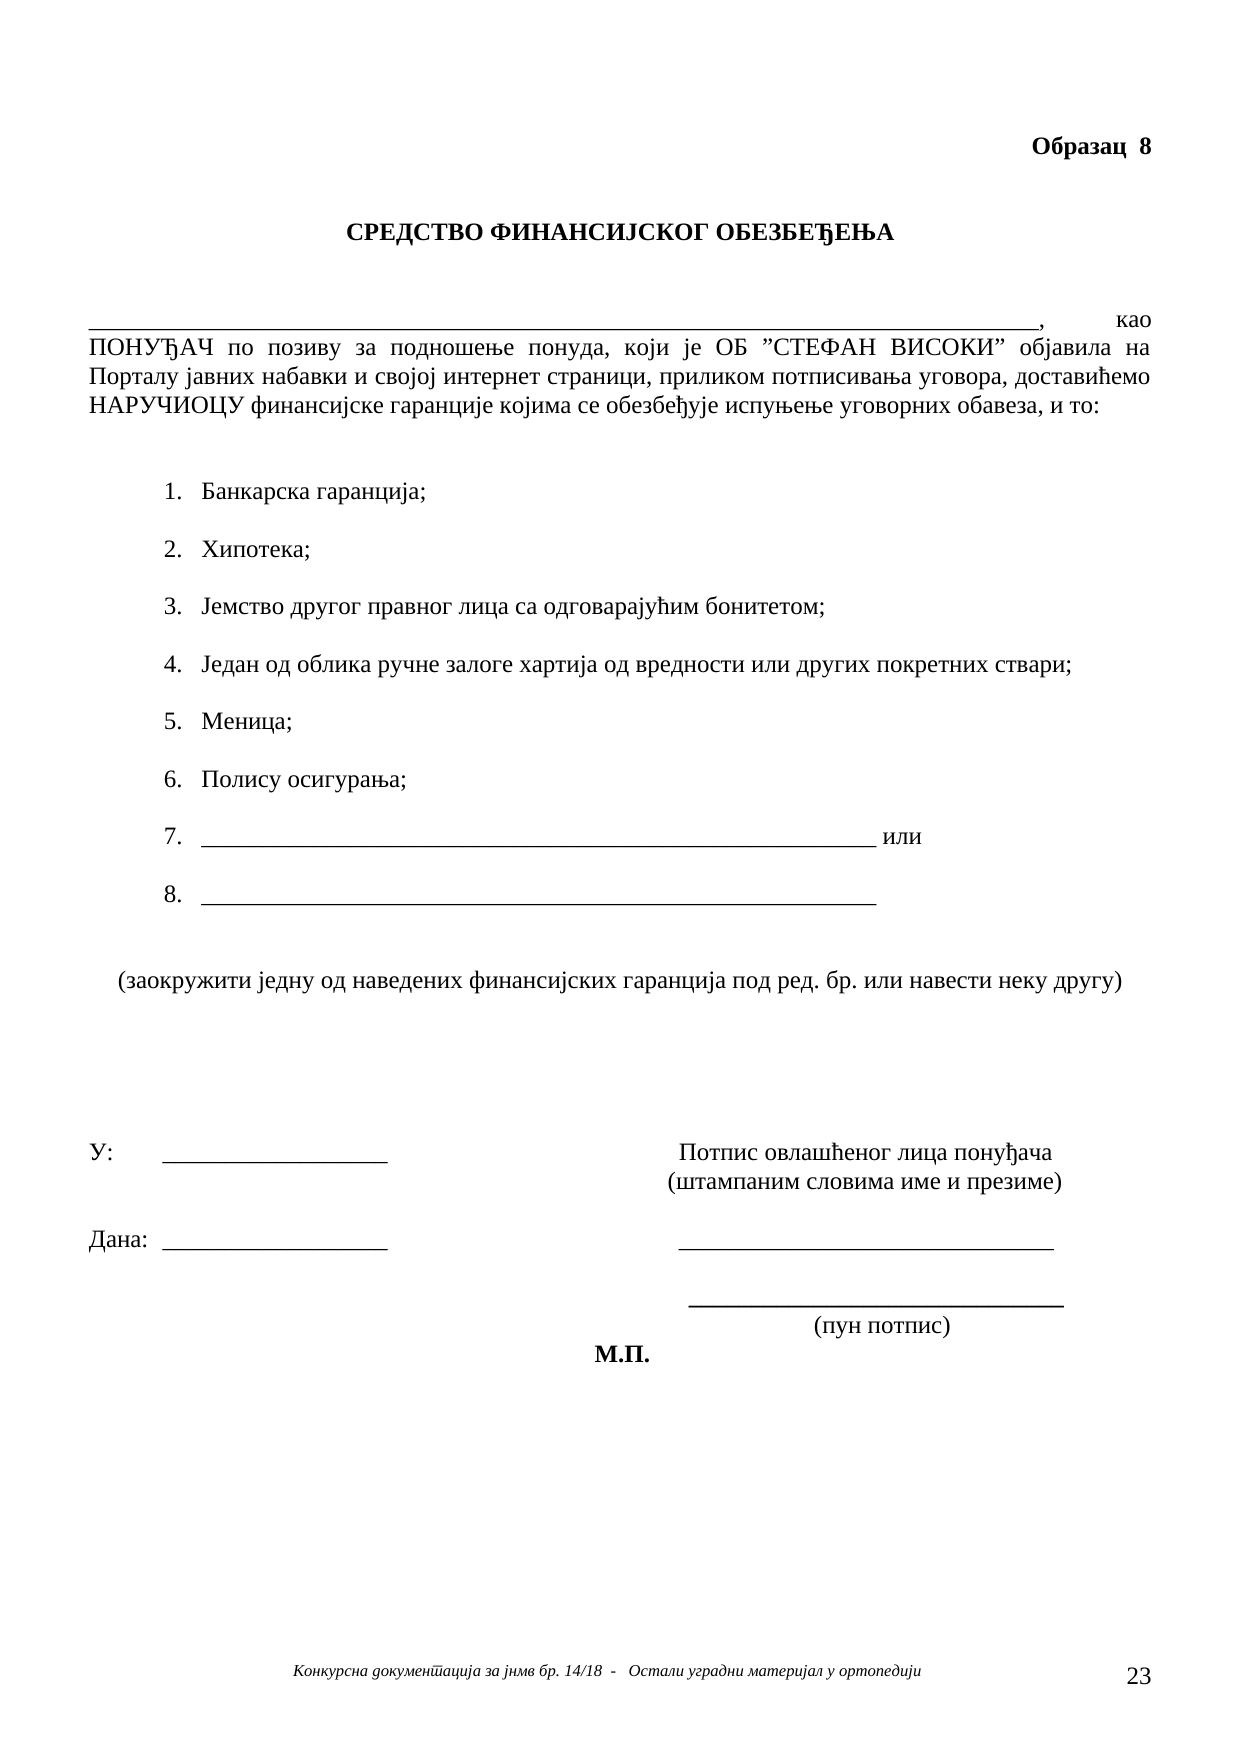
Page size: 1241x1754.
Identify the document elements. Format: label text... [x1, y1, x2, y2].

text У: __________________ Потпис овлашћеног лица понуђача [89, 1137, 1152, 1166]
text ______________________________ [568, 1281, 1141, 1310]
list Банкарска гаранција; [164, 476, 1152, 505]
list ______________________________________________________ или [164, 821, 1152, 850]
text СРЕДСТВО ФИНАНСИЈСКОГ ОБЕЗБЕЂЕЊА [89, 217, 1152, 246]
text Дана: __________________ ______________________________ [89, 1224, 1152, 1252]
text Образац 8 [839, 131, 1152, 160]
list Полису осигурања; [164, 764, 1152, 792]
list Један од облика ручне залоге хартија од вредности или других покретних ствари; [164, 649, 1152, 677]
text (пун потпис) [89, 1310, 1152, 1339]
list Јемство другог правног лица са одговарајућим бонитетом; [164, 591, 1152, 620]
list Меница; [164, 706, 1152, 735]
list ______________________________________________________ [164, 879, 1152, 907]
text ____________________________________________________________________________, као ПОНУЂАЧ по позиву за подношење понуда, који је ОБ ”СТЕФАН ВИСОКИ” објавила на Порталу јавних набавки и својој интернет страници, приликом потписивања уговора, доставићемо НАРУЧИОЦУ финансијске гаранције којима се обезбеђује испуњење уговорних обавеза, и то: [89, 304, 1152, 419]
text (заокружити једну од наведених финансијских гаранција под ред. бр. или навести неку другу) [89, 965, 1152, 994]
list Хипотека; [164, 534, 1152, 562]
text М.П. [103, 1339, 1141, 1367]
text (штампаним словима име и презиме) [89, 1166, 1152, 1195]
